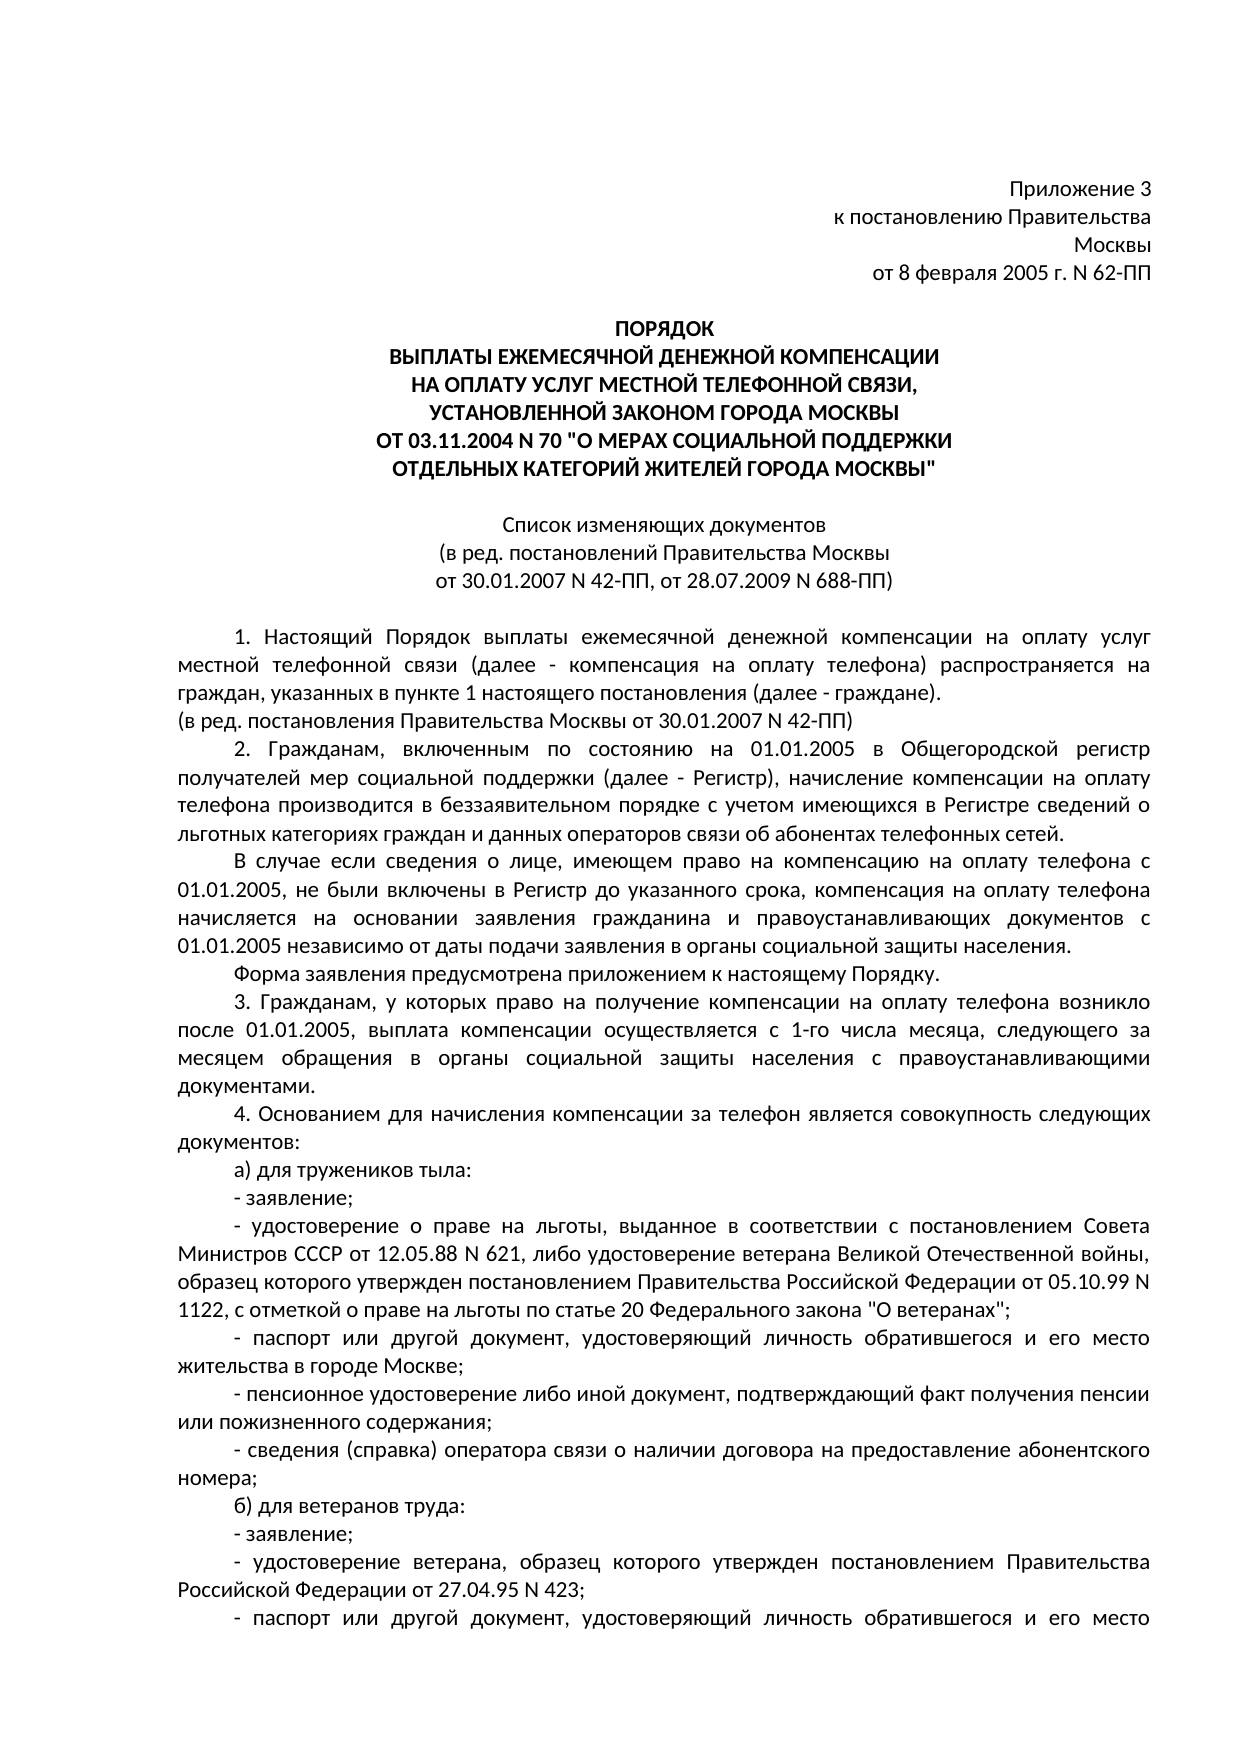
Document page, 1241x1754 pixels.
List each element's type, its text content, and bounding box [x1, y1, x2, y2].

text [177, 1603, 1152, 1631]
title ОТ 03.11.2004 N 70 "О МЕРАХ СОЦИАЛЬНОЙ ПОДДЕРЖКИ [177, 426, 1152, 454]
text (в ред. постановлений Правительства Москвы [177, 538, 1152, 566]
text 3. Гражданам, у которых право на получение компенсации на оплату телефона возникло после 01.01.2005, выплата компенсации осуществляется с 1-го числа месяца, следующего за месяцем обращения в органы социальной защиты населения с правоустанавливающими документами. [177, 987, 1152, 1099]
text - удостоверение о праве на льготы, выданное в соответствии с постановлением Совета Министров СССР от 12.05.88 N 621, либо удостоверение ветерана Великой Отечественной войны, образец которого утвержден постановлением Правительства Российской Федерации от 05.10.99 N 1122, с отметкой о праве на льготы по статье 20 Федерального закона "О ветеранах"; [177, 1211, 1152, 1323]
title УСТАНОВЛЕННОЙ ЗАКОНОМ ГОРОДА МОСКВЫ [177, 398, 1152, 426]
text к постановлению Правительства [177, 202, 1152, 230]
title НА ОПЛАТУ УСЛУГ МЕСТНОЙ ТЕЛЕФОННОЙ СВЯЗИ, [177, 370, 1152, 398]
text 1. Настоящий Порядок выплаты ежемесячной денежной компенсации на оплату услуг местной телефонной связи (далее - компенсация на оплату телефона) распространяется на граждан, указанных в пункте 1 настоящего постановления (далее - граждане). [177, 622, 1152, 707]
text - пенсионное удостоверение либо иной документ, подтверждающий факт получения пенсии или пожизненного содержания; [177, 1379, 1152, 1435]
text - сведения (справка) оператора связи о наличии договора на предоставление абонентского номера; [177, 1435, 1152, 1491]
text Список изменяющих документов [177, 510, 1152, 538]
title ВЫПЛАТЫ ЕЖЕМЕСЯЧНОЙ ДЕНЕЖНОЙ КОМПЕНСАЦИИ [177, 342, 1152, 370]
text Приложение 3 [177, 174, 1152, 202]
text от 30.01.2007 N 42-ПП, от 28.07.2009 N 688-ПП) [177, 566, 1152, 594]
text б) для ветеранов труда: [177, 1491, 1152, 1519]
title ПОРЯДОК [177, 314, 1152, 342]
text 4. Основанием для начисления компенсации за телефон является совокупность следующих документов: [177, 1099, 1152, 1155]
text а) для тружеников тыла: [177, 1155, 1152, 1183]
text от 8 февраля 2005 г. N 62-ПП [177, 258, 1152, 286]
text Москвы [177, 230, 1152, 258]
title ОТДЕЛЬНЫХ КАТЕГОРИЙ ЖИТЕЛЕЙ ГОРОДА МОСКВЫ" [177, 454, 1152, 482]
text - удостоверение ветерана, образец которого утвержден постановлением Правительства Российской Федерации от 27.04.95 N 423; [177, 1547, 1152, 1603]
text 2. Гражданам, включенным по состоянию на 01.01.2005 в Общегородской регистр получателей мер социальной поддержки (далее - Регистр), начисление компенсации на оплату телефона производится в беззаявительном порядке с учетом имеющихся в Регистре сведений о льготных категориях граждан и данных операторов связи об абонентах телефонных сетей. [177, 734, 1152, 847]
text - заявление; [177, 1519, 1152, 1547]
text В случае если сведения о лице, имеющем право на компенсацию на оплату телефона с 01.01.2005, не были включены в Регистр до указанного срока, компенсация на оплату телефона начисляется на основании заявления гражданина и правоустанавливающих документов с 01.01.2005 независимо от даты подачи заявления в органы социальной защиты населения. [177, 847, 1152, 959]
text - паспорт или другой документ, удостоверяющий личность обратившегося и его место жительства в городе Москве; [177, 1323, 1152, 1379]
text Форма заявления предусмотрена приложением к настоящему Порядку. [177, 959, 1152, 987]
text - заявление; [177, 1183, 1152, 1211]
text (в ред. постановления Правительства Москвы от 30.01.2007 N 42-ПП) [177, 707, 1152, 734]
